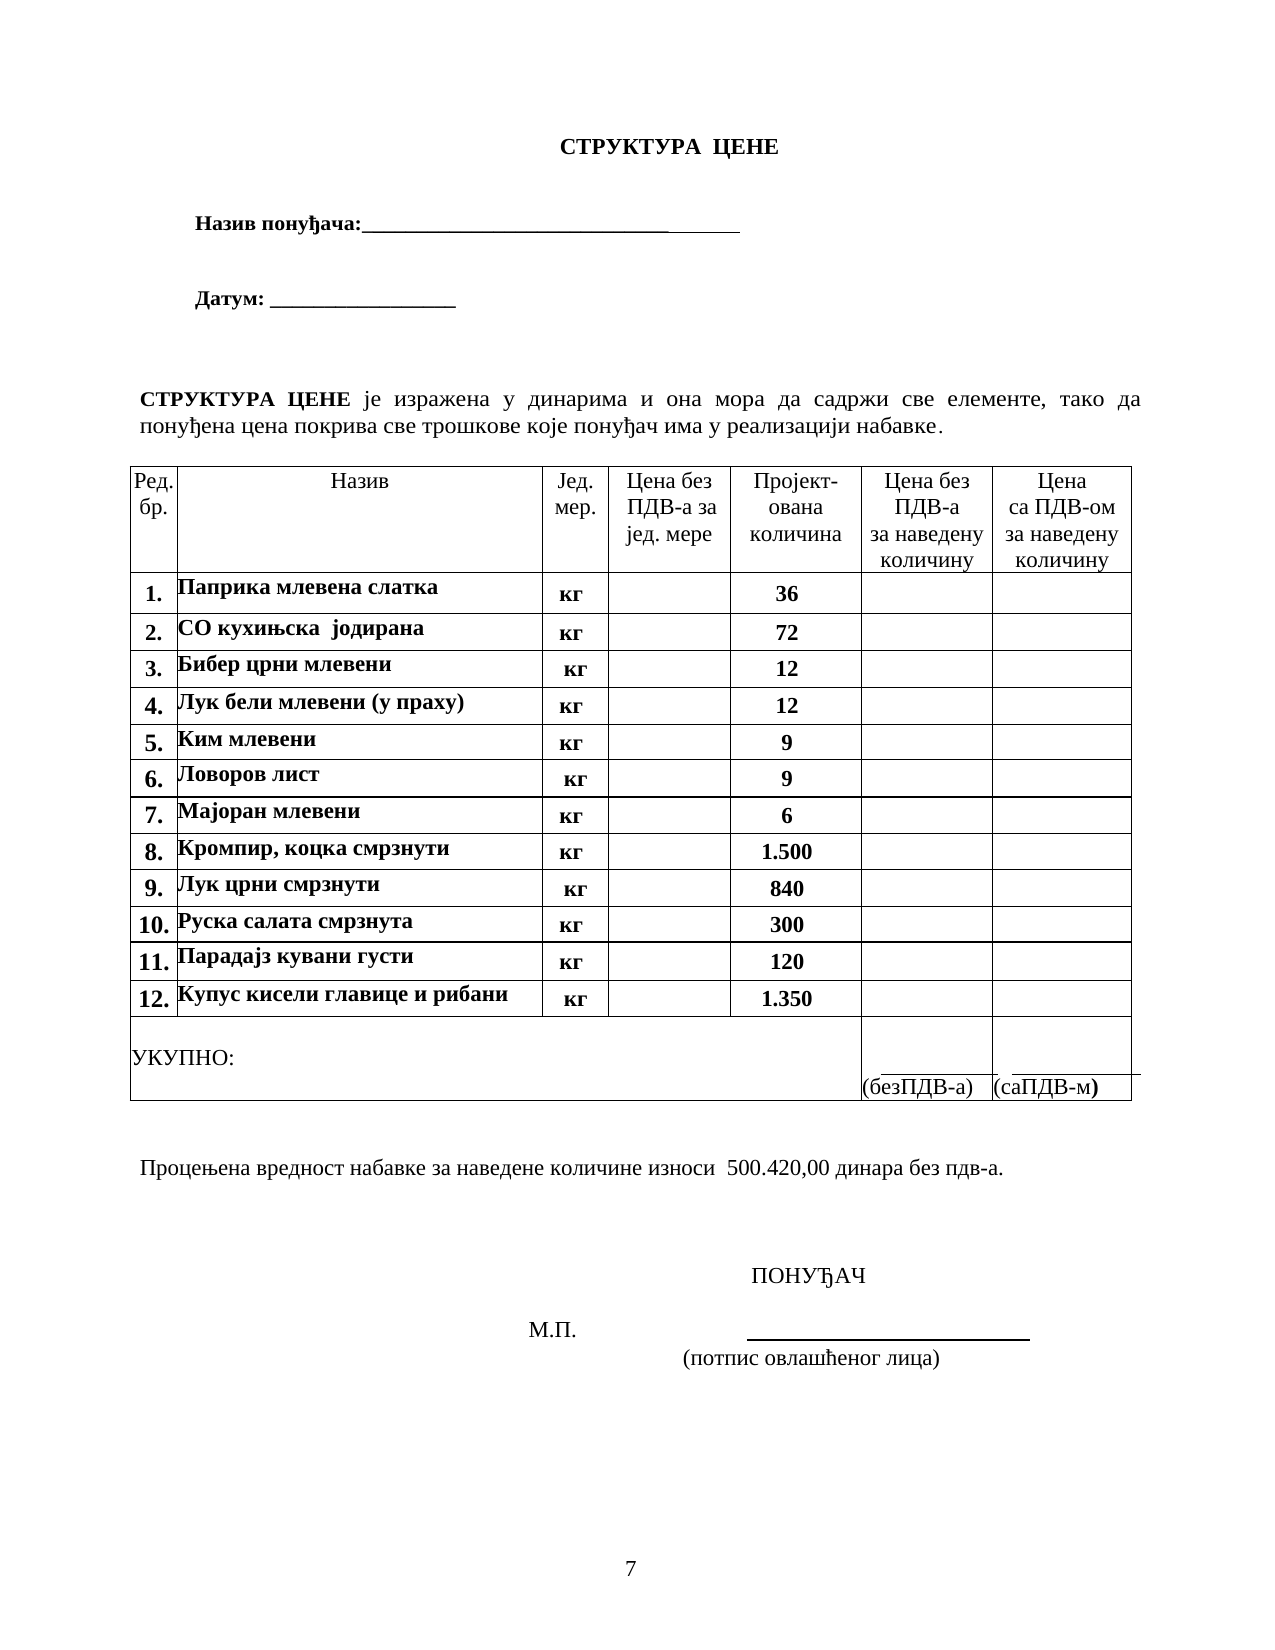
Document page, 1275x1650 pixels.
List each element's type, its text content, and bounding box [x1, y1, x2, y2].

table_cell кг [543, 798, 608, 833]
table_cell [993, 614, 1131, 649]
table_cell [862, 798, 992, 833]
table_cell [609, 834, 730, 869]
table_cell [862, 834, 992, 869]
table_cell 4. [131, 688, 177, 724]
table_cell [862, 651, 992, 687]
subtitle Датум: _________________ [195, 286, 1144, 310]
table_cell 6 [731, 798, 861, 833]
table_cell [862, 688, 992, 724]
table_cell [609, 760, 730, 796]
table_header Цена без ПДВ-а за наведену количину [862, 467, 992, 572]
table_cell [993, 760, 1131, 796]
table_cell 10. [131, 907, 177, 941]
table_cell Лук црни смрзнути [178, 870, 542, 906]
table_cell [862, 907, 992, 941]
text (потпис овлашћеног лица) [139, 1343, 1058, 1370]
table_cell [862, 981, 992, 1016]
table_cell [993, 907, 1131, 941]
text ПОНУЂАЧ [139, 1262, 1143, 1289]
table_header Цена са ПДВ-ом за наведену количину [993, 467, 1131, 572]
table_cell кг [543, 614, 608, 649]
table_cell [609, 907, 730, 941]
table_cell УКУПНО: [131, 1017, 861, 1100]
table_cell 7. [131, 798, 177, 833]
table_cell [993, 943, 1131, 979]
table_cell Ким млевени [178, 725, 542, 759]
table_cell [993, 573, 1131, 613]
table_header Назив [178, 467, 542, 572]
table_cell кг [543, 943, 608, 979]
table_cell [993, 798, 1131, 833]
table_cell Парадајз кувани густи [178, 943, 542, 979]
table_cell [609, 573, 730, 613]
table_cell 9. [131, 870, 177, 906]
table_cell [862, 760, 992, 796]
table_cell 2. [131, 614, 177, 649]
table_cell 36 [731, 573, 861, 613]
table_cell [862, 614, 992, 649]
table_cell 12 [731, 651, 861, 687]
table_cell 9 [731, 725, 861, 759]
table_cell 11. [131, 943, 177, 979]
table_cell [609, 651, 730, 687]
table_cell Мајоран млевени [178, 798, 542, 833]
table_cell [609, 614, 730, 649]
table_cell кг [543, 725, 608, 759]
table_cell кг [543, 688, 608, 724]
table_cell (безПДВ-а) [862, 1017, 992, 1100]
table_cell [609, 981, 730, 1016]
table_cell 8. [131, 834, 177, 869]
table_cell 72 [731, 614, 861, 649]
table_header Пројект- ована количина [731, 467, 861, 572]
table_cell [862, 573, 992, 613]
table_cell Купус кисели главице и рибани [178, 981, 542, 1016]
table_cell Руска салата смрзнута [178, 907, 542, 941]
table_cell кг [543, 760, 608, 796]
table_cell Бибер црни млевени [178, 651, 542, 687]
subtitle Назив понуђача:____________________________ [195, 211, 1144, 235]
table_cell [993, 688, 1131, 724]
table_cell [993, 834, 1131, 869]
table_cell кг [543, 981, 608, 1016]
table_cell 300 [731, 907, 861, 941]
table_header Јед. мер. [543, 467, 608, 572]
table_cell Кромпир, коцка смрзнути [178, 834, 542, 869]
table_cell кг [543, 573, 608, 613]
table_cell кг [543, 834, 608, 869]
table_cell [862, 870, 992, 906]
subtitle СТРУКТУРА ЦЕНЕ [195, 133, 1144, 160]
table_cell кг [543, 651, 608, 687]
table_cell 5. [131, 725, 177, 759]
table_cell 9 [731, 760, 861, 796]
table_cell СО кухињска јодирана [178, 614, 542, 649]
table_cell [609, 943, 730, 979]
table_cell Лук бели млевени (у праху) [178, 688, 542, 724]
table_cell [993, 725, 1131, 759]
table_cell 6. [131, 760, 177, 796]
table_cell 840 [731, 870, 861, 906]
table_cell [609, 688, 730, 724]
table_cell 1.350 [731, 981, 861, 1016]
table_cell кг [543, 870, 608, 906]
table_cell [609, 870, 730, 906]
table_cell 12 [731, 688, 861, 724]
table_cell [993, 981, 1131, 1016]
table_cell 3. [131, 651, 177, 687]
table_cell Ловоров лист [178, 760, 542, 796]
table_cell (саПДВ-м) [993, 1017, 1131, 1100]
table_cell Паприка млевена слатка [178, 573, 542, 613]
table_cell [862, 943, 992, 979]
table_cell кг [543, 907, 608, 941]
table_header Цена без ПДВ-а за јед. мере [609, 467, 730, 572]
table_cell [609, 798, 730, 833]
table_cell [862, 725, 992, 759]
table_cell 1. [131, 573, 177, 613]
table_cell [993, 870, 1131, 906]
table_cell 120 [731, 943, 861, 979]
table_cell 1.500 [731, 834, 861, 869]
text СТРУКТУРА ЦЕНЕ је изражена у динарима и она мора да садржи све елементе, тако да понуђена цена покрива све трошкове које понуђач има у реализацији набавке. [139, 385, 1143, 438]
table_header Ред. бр. [131, 467, 177, 572]
text Процењена вредност набавке за наведене количине износи 500.420,00 динара без пдв-а. [139, 1154, 1144, 1181]
table_cell [609, 725, 730, 759]
table_cell [993, 651, 1131, 687]
table_cell 12. [131, 981, 177, 1016]
text М.П. [139, 1317, 1144, 1343]
